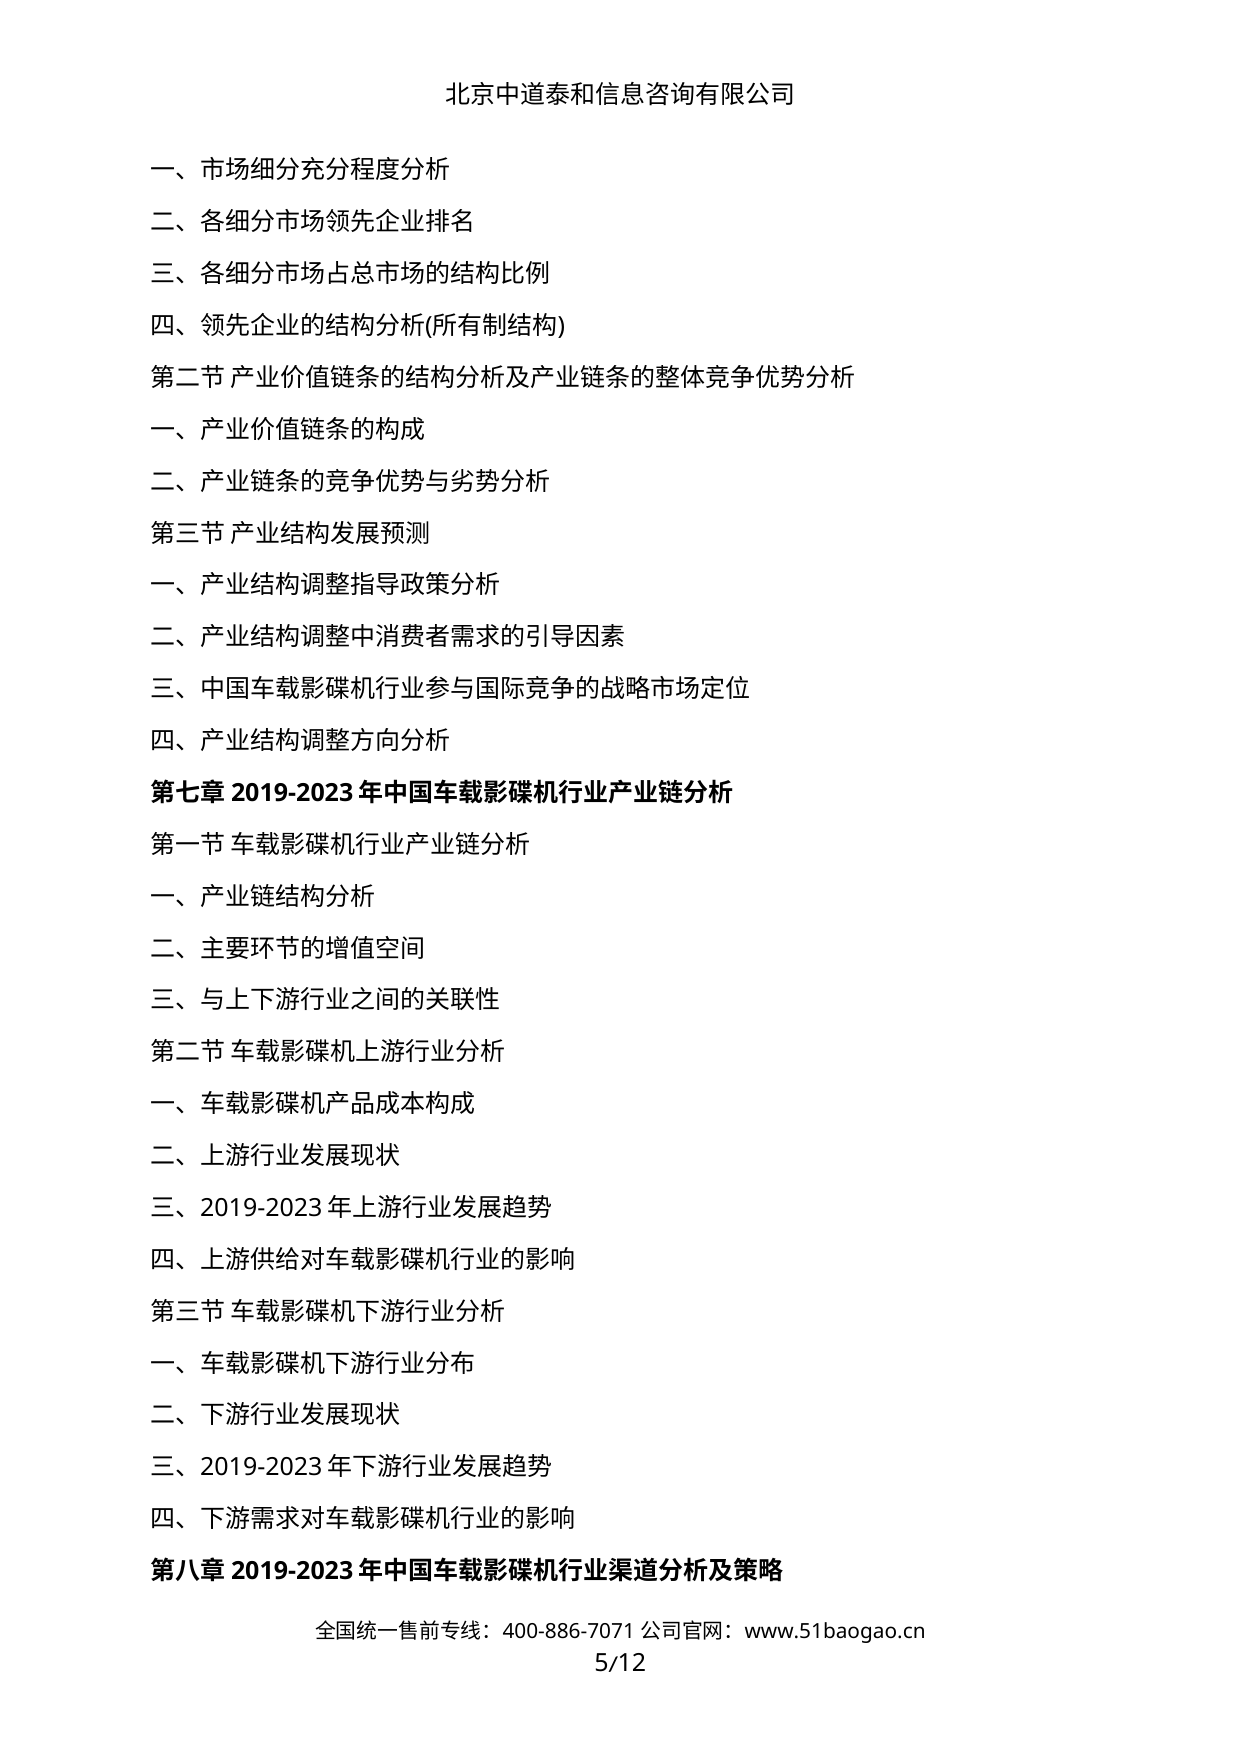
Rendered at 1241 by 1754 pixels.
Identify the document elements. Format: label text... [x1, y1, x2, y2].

text 第二节 车载影碟机上游行业分析 [150, 1032, 1090, 1068]
text 二、上游行业发展现状 [150, 1136, 1090, 1172]
text 二、产业链条的竞争优势与劣势分析 [150, 461, 1090, 497]
text 二、各细分市场领先企业排名 [150, 202, 1090, 238]
text 一、车载影碟机产品成本构成 [150, 1084, 1090, 1120]
text 第一节 车载影碟机行业产业链分析 [150, 824, 1090, 861]
text 第三节 产业结构发展预测 [150, 513, 1090, 549]
text 二、主要环节的增值空间 [150, 928, 1090, 964]
text 四、上游供给对车载影碟机行业的影响 [150, 1239, 1090, 1276]
text 第二节 产业价值链条的结构分析及产业链条的整体竞争优势分析 [150, 357, 1090, 394]
text 三、2019-2023年下游行业发展趋势 [150, 1447, 1090, 1483]
text 二、下游行业发展现状 [150, 1395, 1090, 1431]
text 三、中国车载影碟机行业参与国际竞争的战略市场定位 [150, 669, 1090, 705]
text 一、市场细分充分程度分析 [150, 150, 1090, 186]
text 四、下游需求对车载影碟机行业的影响 [150, 1499, 1090, 1535]
text 一、车载影碟机下游行业分布 [150, 1343, 1090, 1379]
text 四、产业结构调整方向分析 [150, 721, 1090, 757]
text 第七章 2019-2023年中国车载影碟机行业产业链分析 [150, 772, 1090, 809]
text 三、2019-2023年上游行业发展趋势 [150, 1187, 1090, 1224]
text 三、各细分市场占总市场的结构比例 [150, 254, 1090, 290]
text 一、产业结构调整指导政策分析 [150, 565, 1090, 601]
text 三、与上下游行业之间的关联性 [150, 980, 1090, 1016]
text 第三节 车载影碟机下游行业分析 [150, 1291, 1090, 1327]
text 一、产业链结构分析 [150, 876, 1090, 912]
text 二、产业结构调整中消费者需求的引导因素 [150, 617, 1090, 653]
text 第八章 2019-2023年中国车载影碟机行业渠道分析及策略 [150, 1551, 1090, 1587]
text 一、产业价值链条的构成 [150, 409, 1090, 446]
text 四、领先企业的结构分析(所有制结构) [150, 306, 1090, 342]
